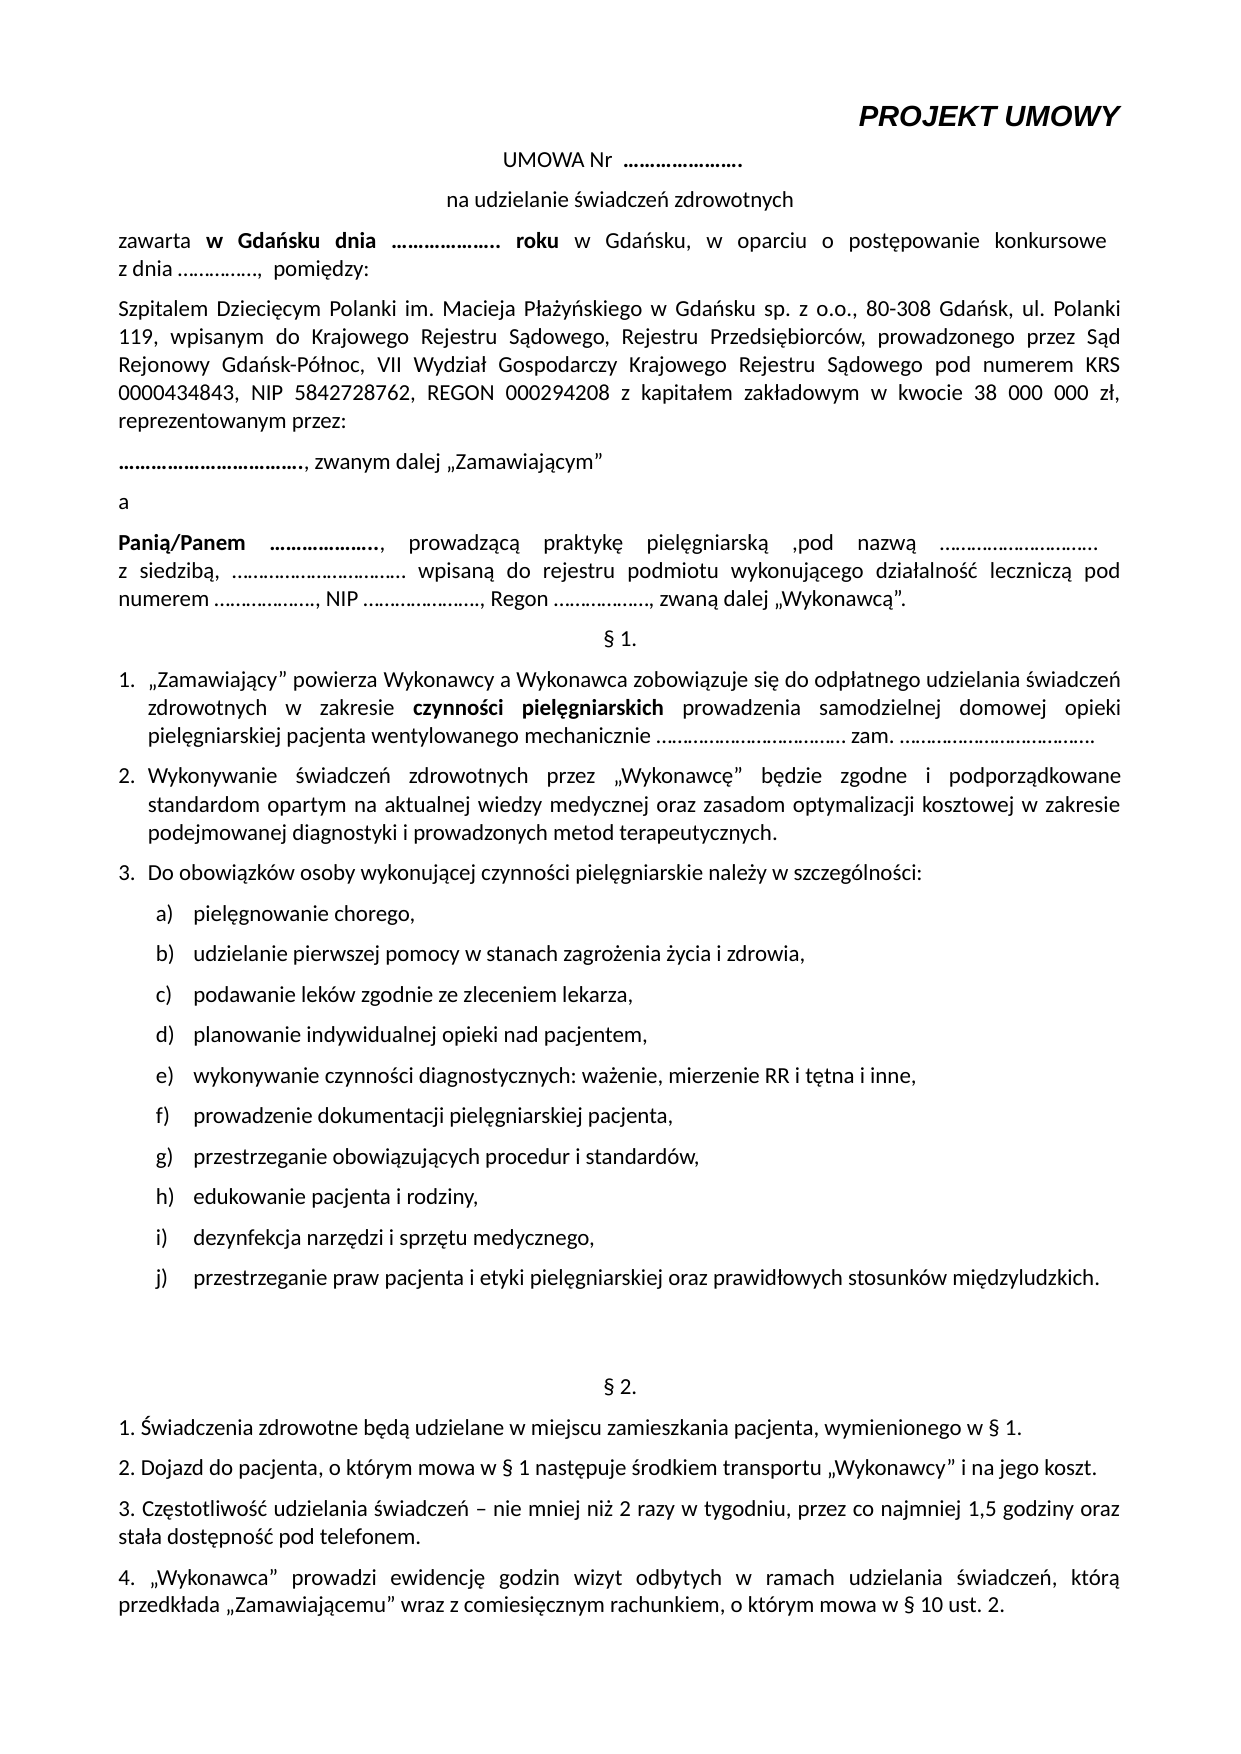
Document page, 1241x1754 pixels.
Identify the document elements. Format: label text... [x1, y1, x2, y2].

list edukowanie pacjenta i rodziny, [156, 1182, 1122, 1210]
list przestrzeganie obowiązujących procedur i standardów, [156, 1142, 1122, 1170]
text ……………………………., zwanym dalej „Zamawiającym” [118, 447, 1122, 475]
list planowanie indywidualnej opieki nad pacjentem, [156, 1020, 1122, 1048]
text § 1. [118, 624, 1122, 653]
text zawarta w Gdańsku dnia ……………….. roku w Gdańsku, w oparciu o postępowanie konkursowe z dnia ……………, pomiędzy: [118, 226, 1122, 282]
text Szpitalem Dziecięcym Polanki im. Macieja Płażyńskiego w Gdańsku sp. z o.o., 80-308 Gdańsk, ul. Polanki 119, wpisanym do Krajowego Rejestru Sądowego, Rejestru Przedsiębiorców, prowadzonego przez Sąd Rejonowy Gdańsk-Północ, VII Wydział Gospodarczy Krajowego Rejestru Sądowego pod numerem KRS 0000434843, NIP 5842728762, REGON 000294208 z kapitałem zakładowym w kwocie 38 000 000 zł, reprezentowanym przez: [118, 294, 1122, 434]
list „Zamawiający” powierza Wykonawcy a Wykonawca zobowiązuje się do odpłatnego udzielania świadczeń zdrowotnych w zakresie czynności pielęgniarskich prowadzenia samodzielnej domowej opieki pielęgniarskiej pacjenta wentylowanego mechanicznie ……………………………… zam. ………………………………. [118, 665, 1122, 749]
text UMOWA Nr …………………. [118, 145, 1122, 173]
list Wykonywanie świadczeń zdrowotnych przez „Wykonawcę” będzie zgodne i podporządkowane standardom opartym na aktualnej wiedzy medycznej oraz zasadom optymalizacji kosztowej w zakresie podejmowanej diagnostyki i prowadzonych metod terapeutycznych. [118, 762, 1122, 846]
list pielęgnowanie chorego, [156, 899, 1122, 927]
list udzielanie pierwszej pomocy w stanach zagrożenia życia i zdrowia, [156, 939, 1122, 967]
list wykonywanie czynności diagnostycznych: ważenie, mierzenie RR i tętna i inne, [156, 1061, 1122, 1089]
text 4. „Wykonawca” prowadzi ewidencję godzin wizyt odbytych w ramach udzielania świadczeń, którą przedkłada „Zamawiającemu” wraz z comiesięcznym rachunkiem, o którym mowa w § 10 ust. 2. [118, 1563, 1122, 1619]
list prowadzenie dokumentacji pielęgniarskiej pacjenta, [156, 1101, 1122, 1129]
list Do obowiązków osoby wykonującej czynności pielęgniarskie należy w szczególności: [118, 858, 1122, 886]
text 3. Częstotliwość udzielania świadczeń – nie mniej niż 2 razy w tygodniu, przez co najmniej 1,5 godziny oraz stała dostępność pod telefonem. [118, 1494, 1122, 1550]
text a [118, 487, 1122, 516]
text 2. Dojazd do pacjenta, o którym mowa w § 1 następuje środkiem transportu „Wykonawcy” i na jego koszt. [118, 1453, 1122, 1482]
text 1. Świadczenia zdrowotne będą udzielane w miejscu zamieszkania pacjenta, wymienionego w § 1. [118, 1413, 1122, 1441]
list podawanie leków zgodnie ze zleceniem lekarza, [156, 980, 1122, 1008]
list dezynfekcja narzędzi i sprzętu medycznego, [156, 1223, 1122, 1251]
text § 2. [118, 1372, 1122, 1401]
text na udzielanie świadczeń zdrowotnych [118, 185, 1122, 213]
text Panią/Panem ……………….., prowadzącą praktykę pielęgniarską ,pod nazwą ………………………… z siedzibą, …………………………… wpisaną do rejestru podmiotu wykonującego działalność leczniczą pod numerem ………………., NIP …………………., Regon ………………, zwaną dalej „Wykonawcą”. [118, 528, 1122, 612]
list przestrzeganie praw pacjenta i etyki pielęgniarskiej oraz prawidłowych stosunków międzyludzkich. [156, 1263, 1122, 1291]
